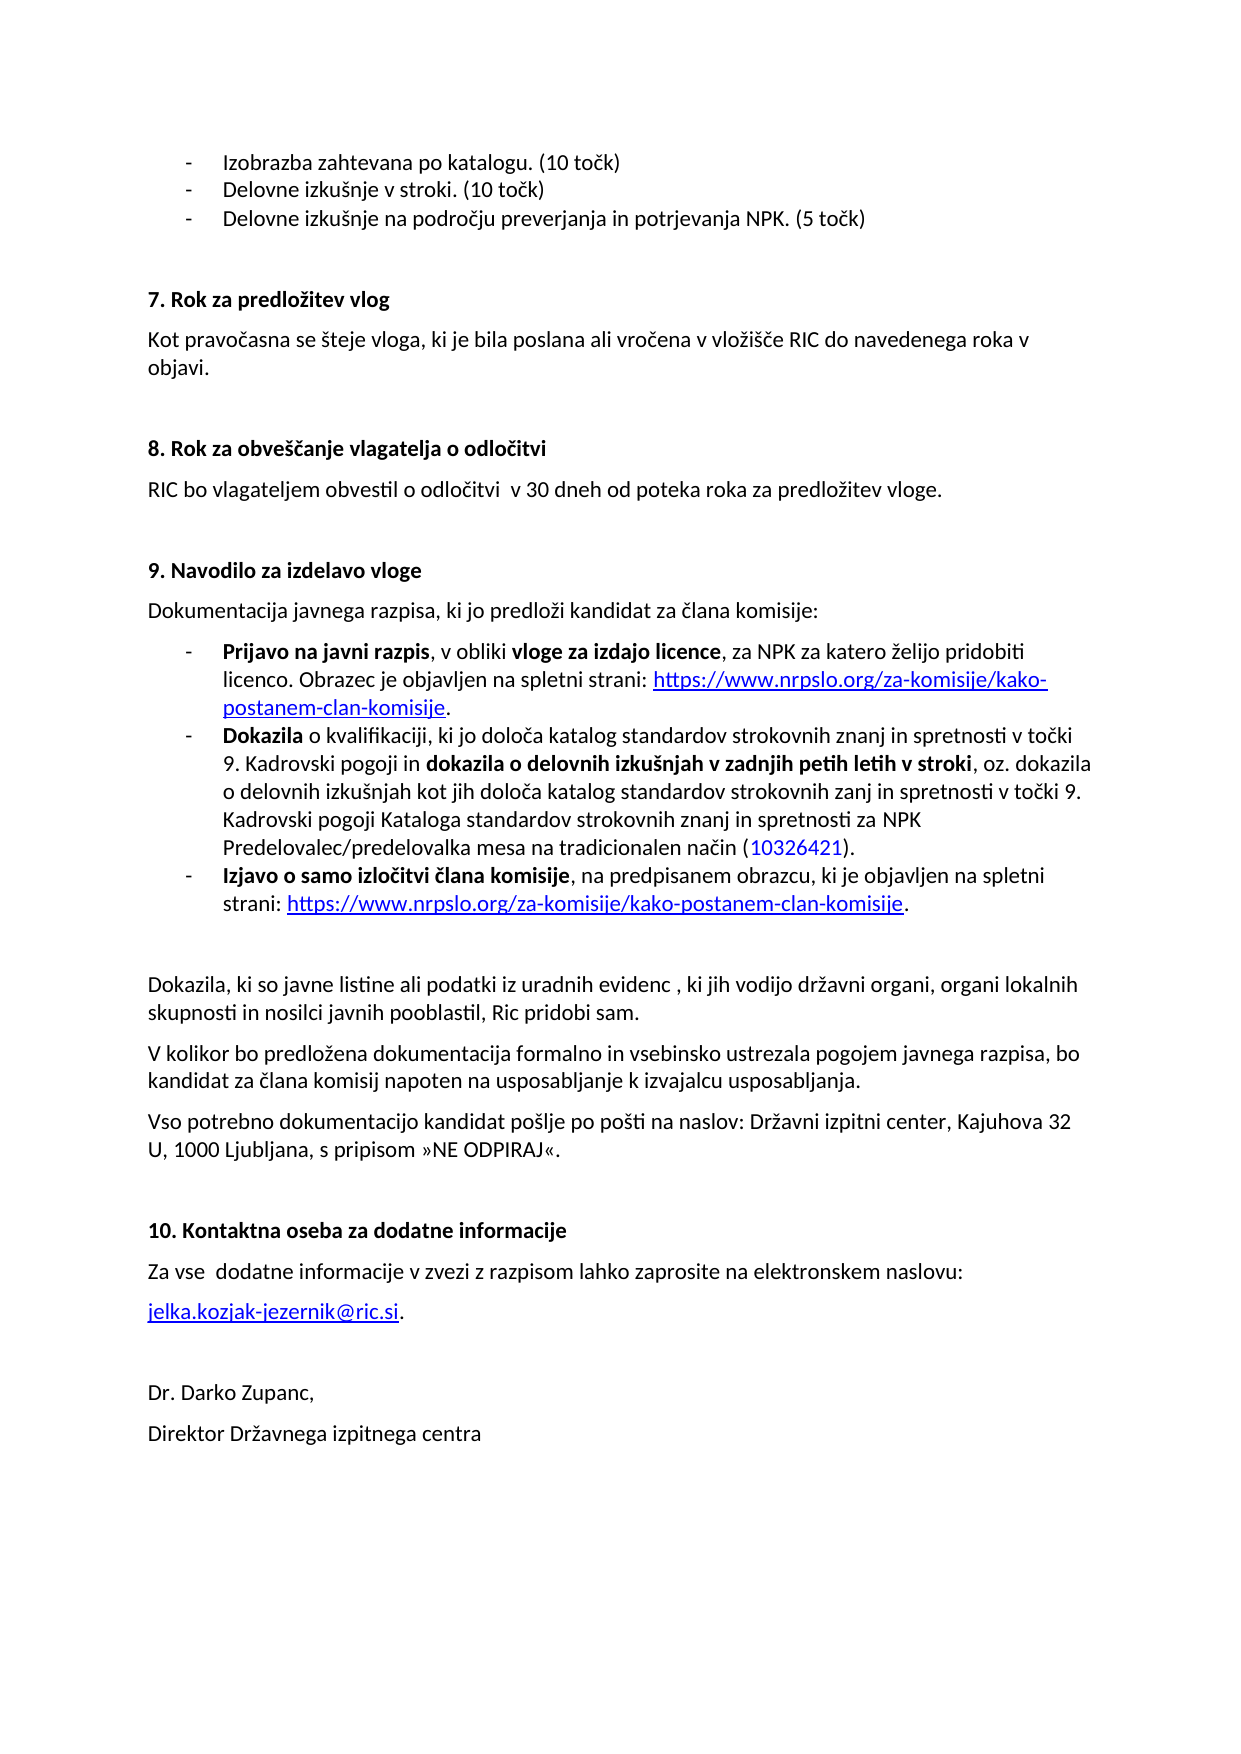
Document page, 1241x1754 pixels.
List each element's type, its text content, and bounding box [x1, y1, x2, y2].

list Izjavo o samo izločitvi člana komisije, na predpisanem obrazcu, ki je objavljen na spletni strani: https://www.nrpslo.org/za-komisije/kako-postanem-clan-komisije. [185, 861, 1093, 917]
text Dr. Darko Zupanc, [148, 1378, 1093, 1406]
text V kolikor bo predložena dokumentacija formalno in vsebinsko ustrezala pogojem javnega razpisa, bo kandidat za člana komisij napoten na usposabljanje k izvajalcu usposabljanja. [148, 1039, 1093, 1095]
text Kot pravočasna se šteje vloga, ki je bila poslana ali vročena v vložišče RIC do navedenega roka v objavi. [148, 325, 1093, 381]
list Prijavo na javni razpis, v obliki vloge za izdajo licence, za NPK za katero želijo pridobiti licenco. Obrazec je objavljen na spletni strani: https://www.nrpslo.org/za-komisije/kako-postanem-clan-komisije. [185, 637, 1093, 721]
text 9. Navodilo za izdelavo vloge [148, 556, 1093, 584]
text 8. Rok za obveščanje vlagatelja o odločitvi [148, 434, 1093, 462]
text Direktor Državnega izpitnega centra [148, 1419, 1093, 1447]
text Dokumentacija javnega razpisa, ki jo predloži kandidat za člana komisije: [148, 596, 1093, 624]
text Vso potrebno dokumentacijo kandidat pošlje po pošti na naslov: Državni izpitni center, Kajuhova 32 U, 1000 Ljubljana, s pripisom »NE ODPIRAJ«. [148, 1107, 1093, 1163]
list Delovne izkušnje na področju preverjanja in potrjevanja NPK. (5 točk) [185, 204, 1093, 232]
list Izobrazba zahtevana po katalogu. (10 točk) [185, 148, 1093, 176]
text Dokazila, ki so javne listine ali podatki iz uradnih evidenc , ki jih vodijo državni organi, organi lokalnih skupnosti in nosilci javnih pooblastil, Ric pridobi sam. [148, 970, 1093, 1026]
list Dokazila o kvalifikaciji, ki jo določa katalog standardov strokovnih znanj in spretnosti v točki 9. Kadrovski pogoji in dokazila o delovnih izkušnjah v zadnjih petih letih v stroki, oz. dokazila o delovnih izkušnjah kot jih določa katalog standardov strokovnih zanj in spretnosti v točki 9. Kadrovski pogoji Kataloga standardov strokovnih znanj in spretnosti za NPK Predelovalec/predelovalka mesa na tradicionalen način (10326421). [185, 721, 1093, 861]
list Delovne izkušnje v stroki. (10 točk) [185, 176, 1093, 204]
text 7. Rok za predložitev vlog [148, 285, 1093, 313]
text Za vse dodatne informacije v zvezi z razpisom lahko zaprosite na elektronskem naslovu: [148, 1257, 1093, 1285]
text jelka.kozjak-jezernik@ric.si. [148, 1297, 1093, 1325]
text RIC bo vlagateljem obvestil o odločitvi v 30 dneh od poteka roka za predložitev vloge. [148, 475, 1093, 503]
text 10. Kontaktna oseba za dodatne informacije [148, 1216, 1093, 1244]
